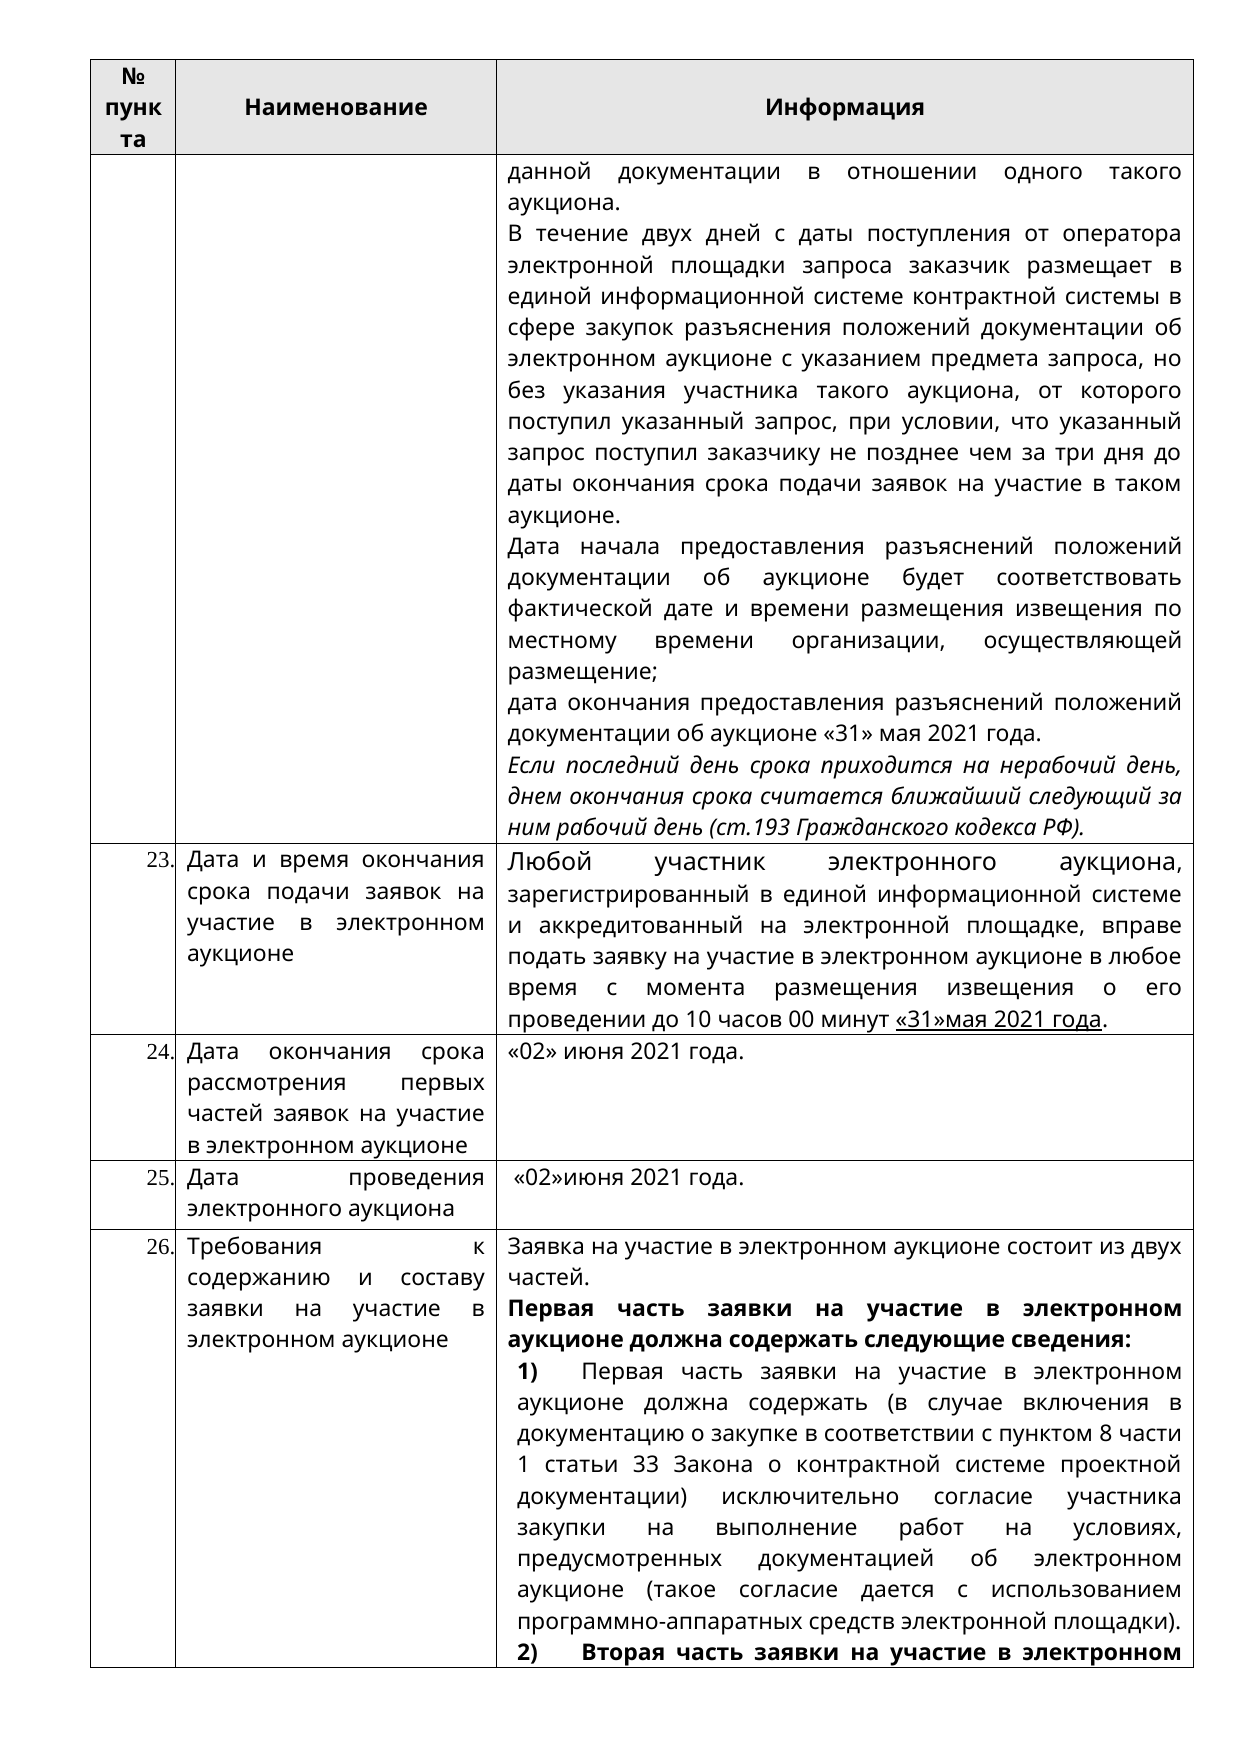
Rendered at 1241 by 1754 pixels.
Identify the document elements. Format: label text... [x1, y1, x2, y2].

table_cell [91, 1035, 175, 1160]
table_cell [176, 1230, 496, 1667]
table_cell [176, 155, 496, 842]
table_header № пункта [91, 60, 175, 154]
table_cell Дата окончания срока рассмотрения первых частей заявок на участие в электронном аукционе [176, 1035, 496, 1160]
table_cell [91, 1230, 175, 1667]
table_cell [91, 844, 175, 1034]
table_header Наименование [176, 60, 496, 154]
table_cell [497, 155, 1193, 842]
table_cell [497, 1230, 1193, 1667]
table_cell «02»июня 2021 года. [497, 1161, 1193, 1228]
table_cell Дата проведения электронного аукциона [176, 1161, 496, 1228]
table_header Информация [497, 60, 1193, 154]
table_cell «02» июня 2021 года. [497, 1035, 1193, 1160]
table_cell Дата и время окончания срока подачи заявок на участие в электронном аукционе [176, 844, 496, 1034]
table_cell [91, 155, 175, 842]
table_cell [91, 1161, 175, 1228]
table_cell Любой участник электронного аукциона, зарегистрированный в единой информационной системе и аккредитованный на электронной площадке, вправе подать заявку на участие в электронном аукционе в любое время с момента размещения извещения о его проведении до 10 часов 00 минут «31»мая 2021 года. [497, 844, 1193, 1034]
